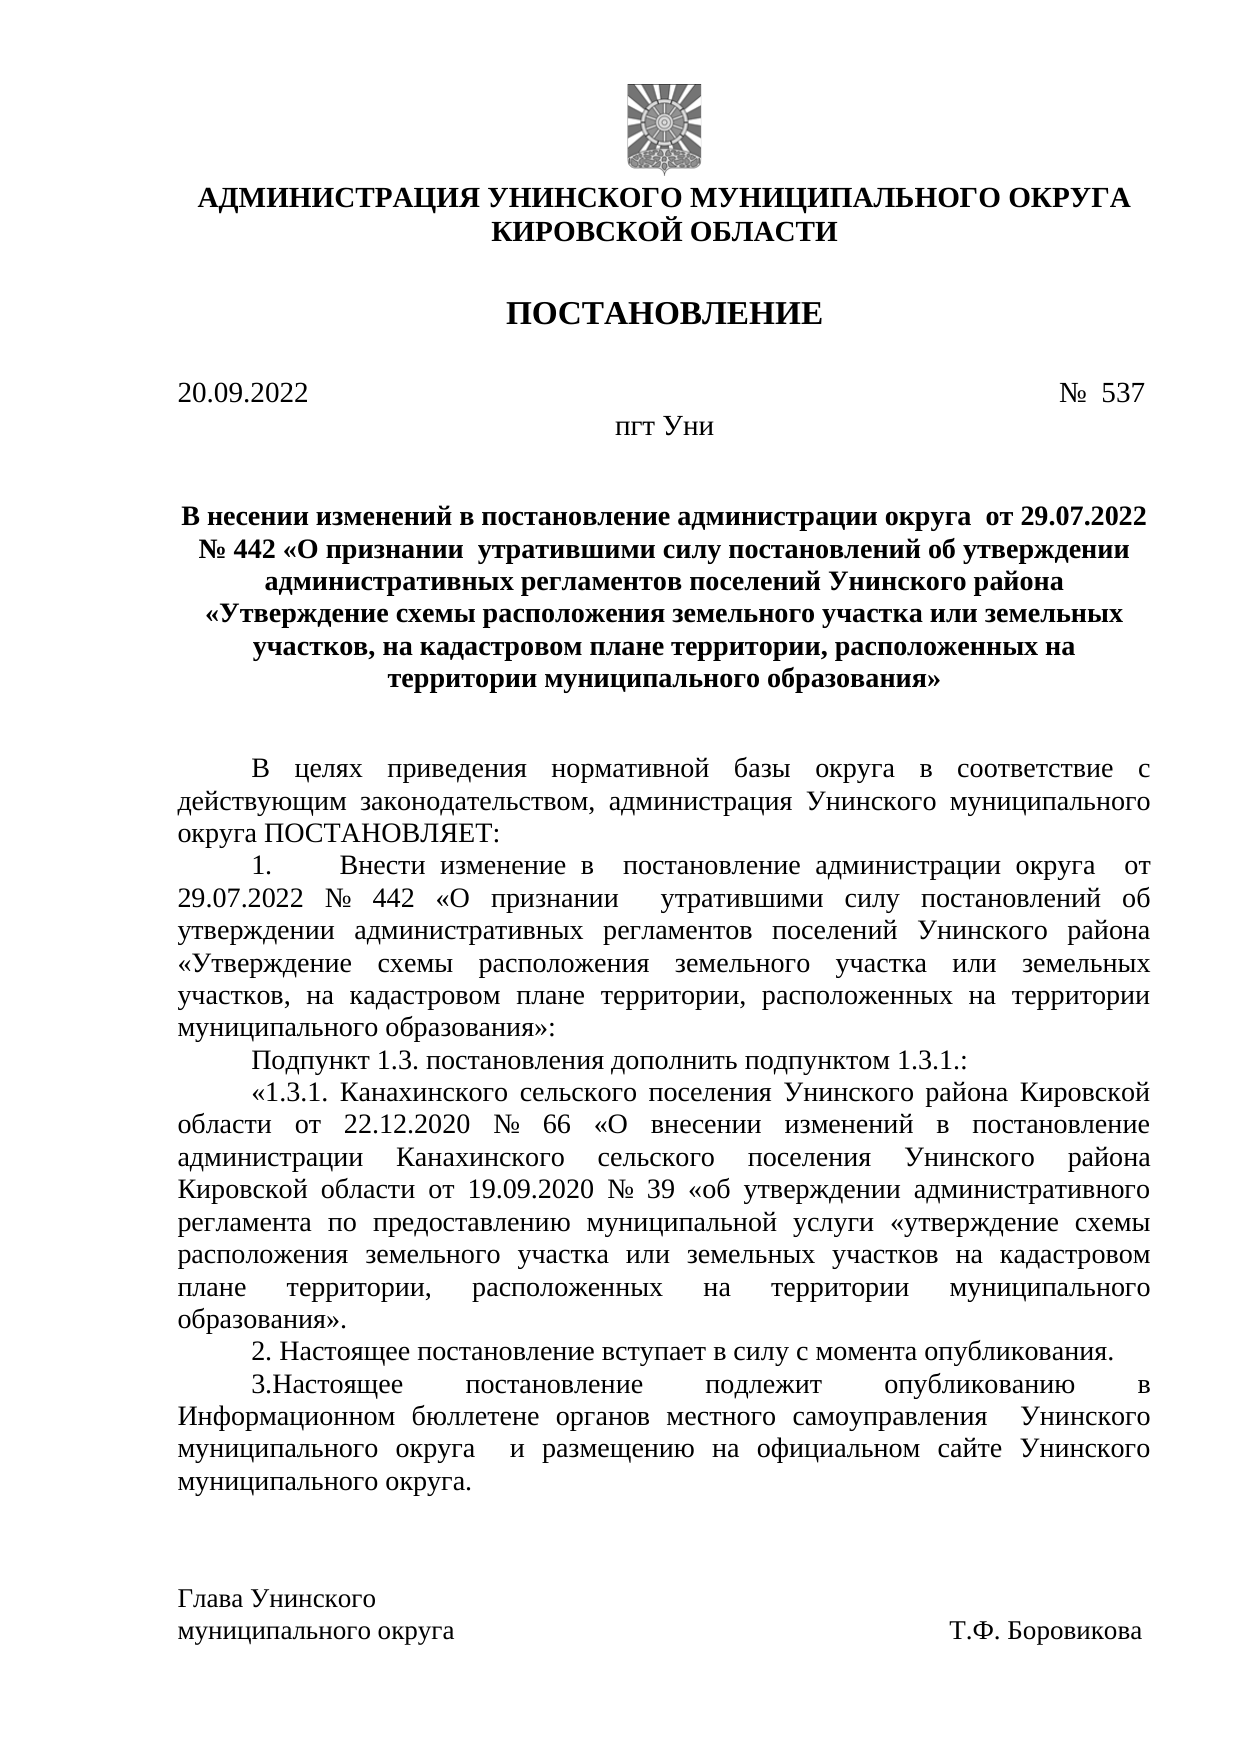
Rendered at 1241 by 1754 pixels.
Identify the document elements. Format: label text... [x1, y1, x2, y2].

picture [627, 84, 702, 176]
text муниципального округа Т.Ф. Боровикова [177, 1614, 1152, 1645]
text «1.3.1. Канахинского сельского поселения Унинского района Кировской области от 22.12.2020 № 66 «О внесении изменений в постановление администрации Канахинского сельского поселения Унинского района Кировской области от 19.09.2020 № 39 «об утверждении административного регламента по предоставлению муниципальной услуги «утверждение схемы расположения земельного участка или земельных участков на кадастровом плане территории, расположенных на территории муниципального образования». [177, 1075, 1152, 1334]
text 20.09.2022 № 537 [177, 375, 1152, 408]
text Глава Унинского [177, 1583, 1152, 1614]
text 1. Внести изменение в постановление администрации округа от 29.07.2022 № 442 «О признании утратившими силу постановлений об утверждении административных регламентов поселений Унинского района «Утверждение схемы расположения земельного участка или земельных участков, на кадастровом плане территории, расположенных на территории муниципального образования»: [177, 848, 1152, 1043]
text КИРОВСКОЙ ОБЛАСТИ [177, 214, 1152, 247]
text В целях приведения нормативной базы округа в соответствие с действующим законодательством, администрация Унинского муниципального округа ПОСТАНОВЛЯЕТ: [177, 751, 1152, 848]
text Подпункт 1.3. постановления дополнить подпунктом 1.3.1.: [177, 1043, 1152, 1075]
text В несении изменений в постановление администрации округа от 29.07.2022 № 442 «О признании утратившими силу постановлений об утверждении административных регламентов поселений Унинского района «Утверждение схемы расположения земельного участка или земельных участков, на кадастровом плане территории, расположенных на территории муниципального образования» [177, 499, 1152, 694]
text пгт Уни [177, 408, 1152, 442]
text ПОСТАНОВЛЕНИЕ [177, 293, 1152, 332]
text АДМИНИСТРАЦИЯ УНИНСКОГО МУНИЦИПАЛЬНОГО ОКРУГА [177, 180, 1152, 214]
text 3.Настоящее постановление подлежит опубликованию в Информационном бюллетене органов местного самоуправления Унинского муниципального округа и размещению на официальном сайте Унинского муниципального округа. [177, 1367, 1152, 1496]
text 2. Настоящее постановление вступает в силу с момента опубликования. [177, 1334, 1152, 1367]
